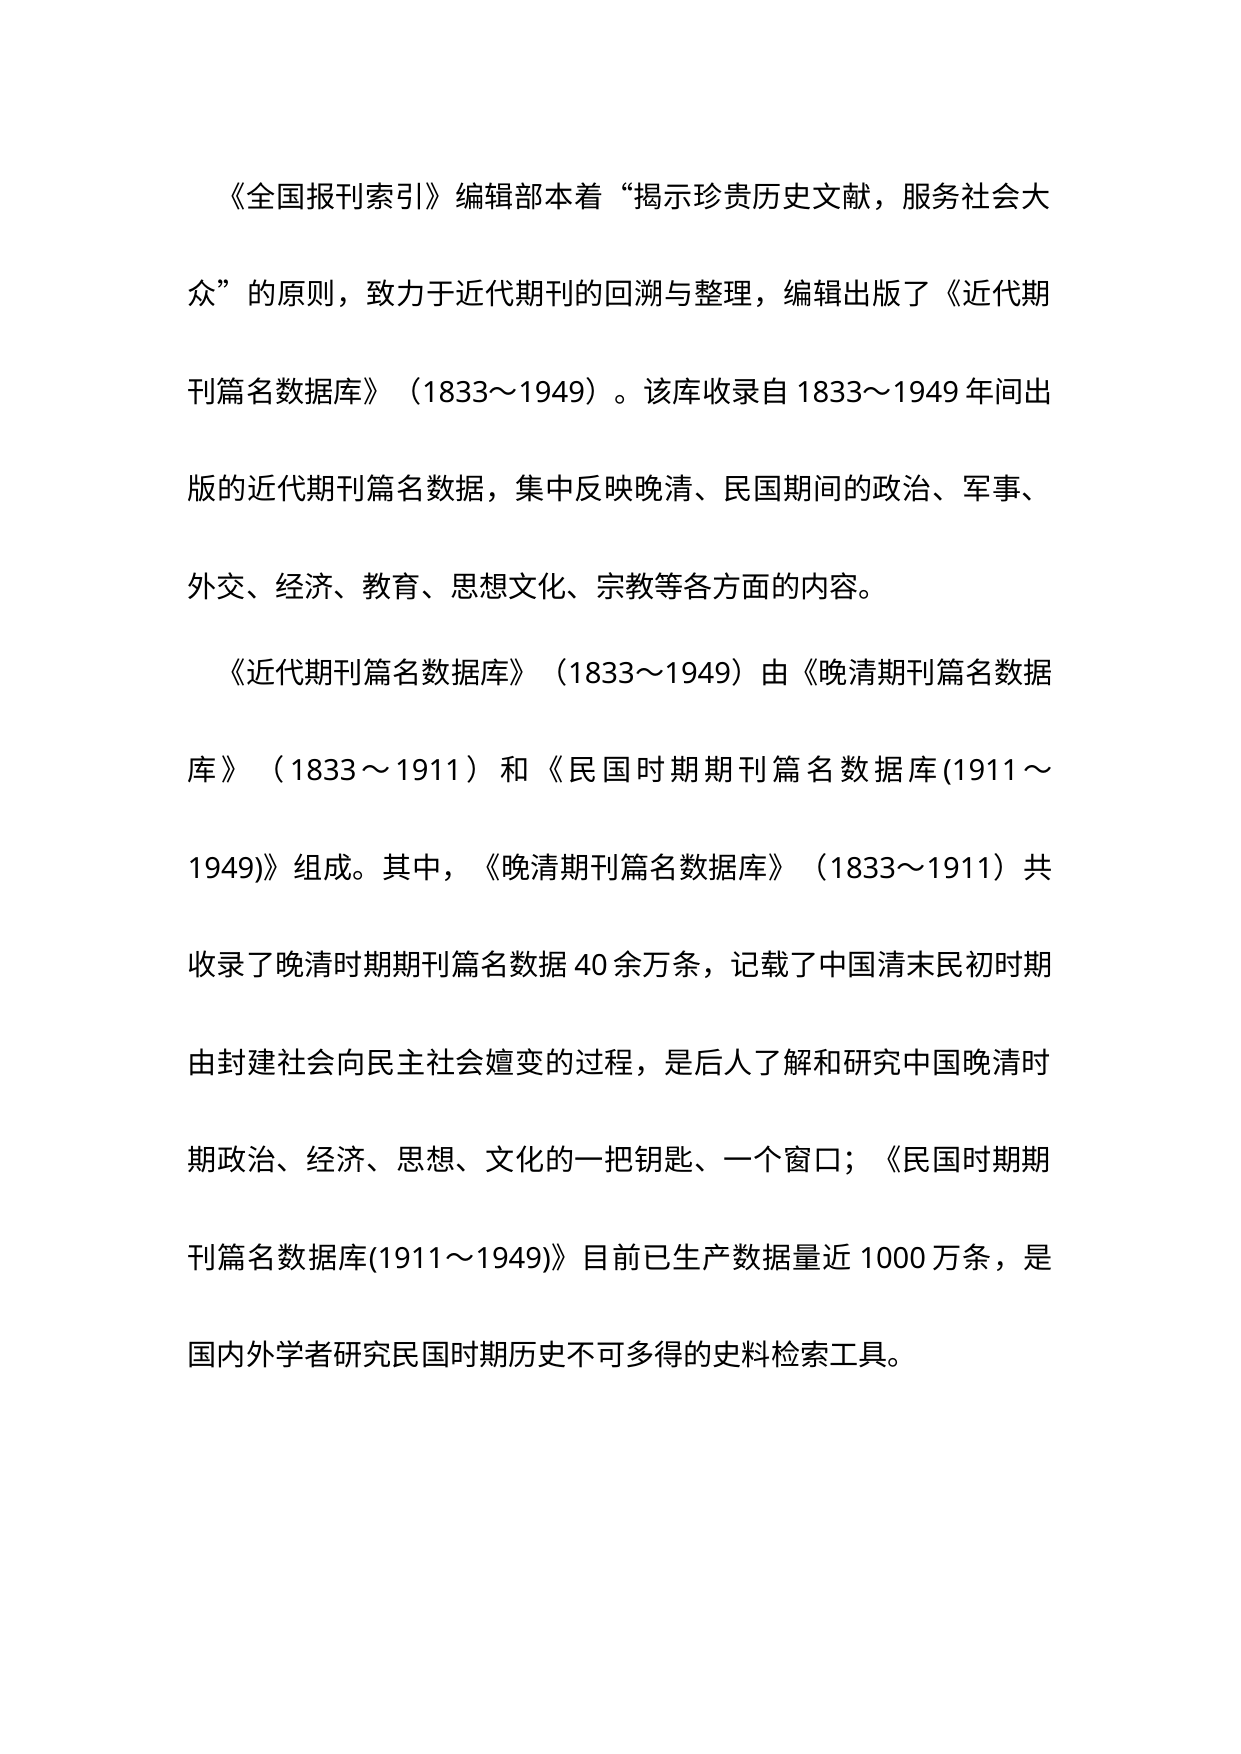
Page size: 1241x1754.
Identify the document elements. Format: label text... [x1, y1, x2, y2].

text 《全国报刊索引》编辑部本着“揭示珍贵历史文献，服务社会大众”的原则，致力于近代期刊的回溯与整理，编辑出版了《近代期刊篇名数据库》（1833～1949）。该库收录自1833～1949年间出版的近代期刊篇名数据，集中反映晚清、民国期间的政治、军事、外交、经济、教育、思想文化、宗教等各方面的内容。 [187, 162, 1053, 617]
text 《近代期刊篇名数据库》（1833～1949）由《晚清期刊篇名数据库》（1833～1911）和《民国时期期刊篇名数据库(1911～1949)》组成。其中，《晚清期刊篇名数据库》（1833～1911）共收录了晚清时期期刊篇名数据40余万条，记载了中国清末民初时期由封建社会向民主社会嬗变的过程，是后人了解和研究中国晚清时期政治、经济、思想、文化的一把钥匙、一个窗口；《民国时期期刊篇名数据库(1911～1949)》目前已生产数据量近1000万条，是国内外学者研究民国时期历史不可多得的史料检索工具。 [187, 638, 1053, 1386]
